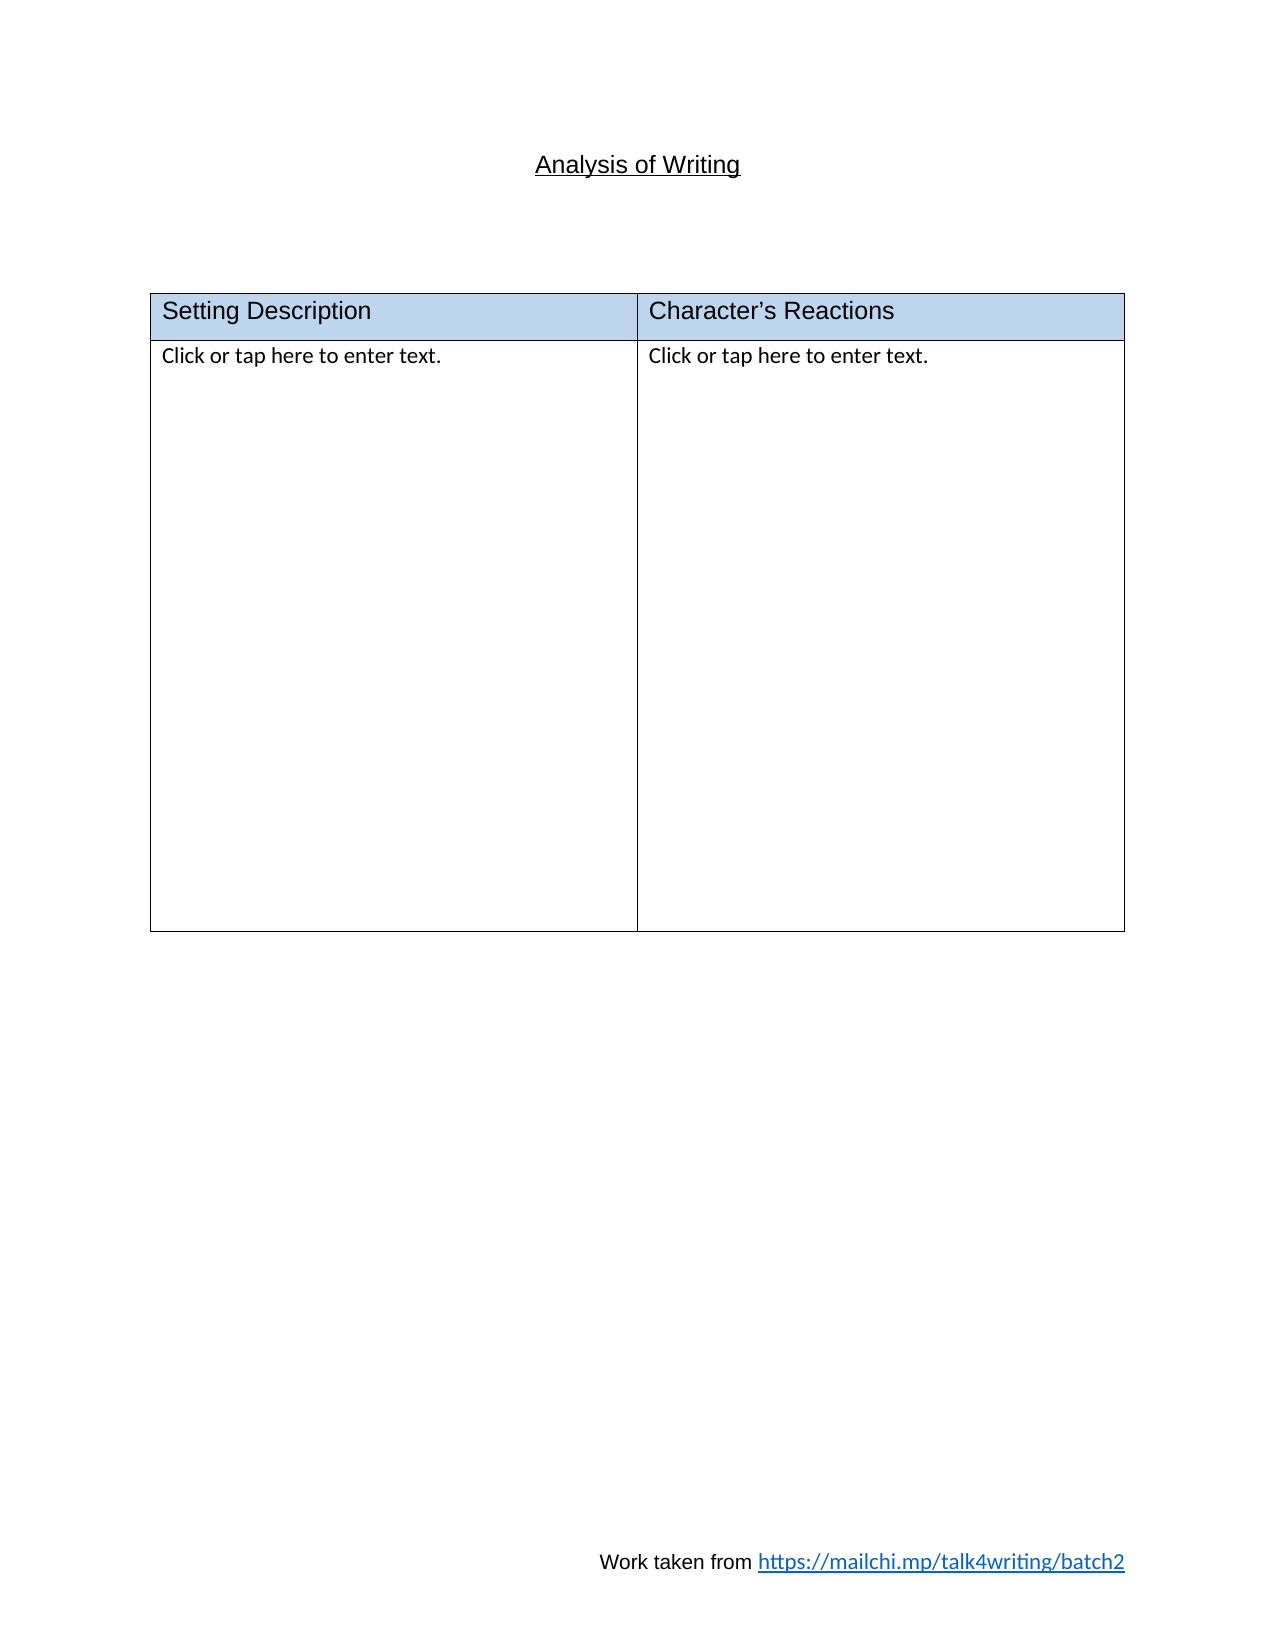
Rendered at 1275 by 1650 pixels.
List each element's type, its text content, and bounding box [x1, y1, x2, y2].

table_cell [151, 341, 637, 931]
text Analysis of Writing [150, 150, 1125, 179]
table_cell [638, 341, 1124, 931]
table_header Setting Description [151, 294, 637, 340]
table_header Character’s Reactions [638, 294, 1124, 340]
